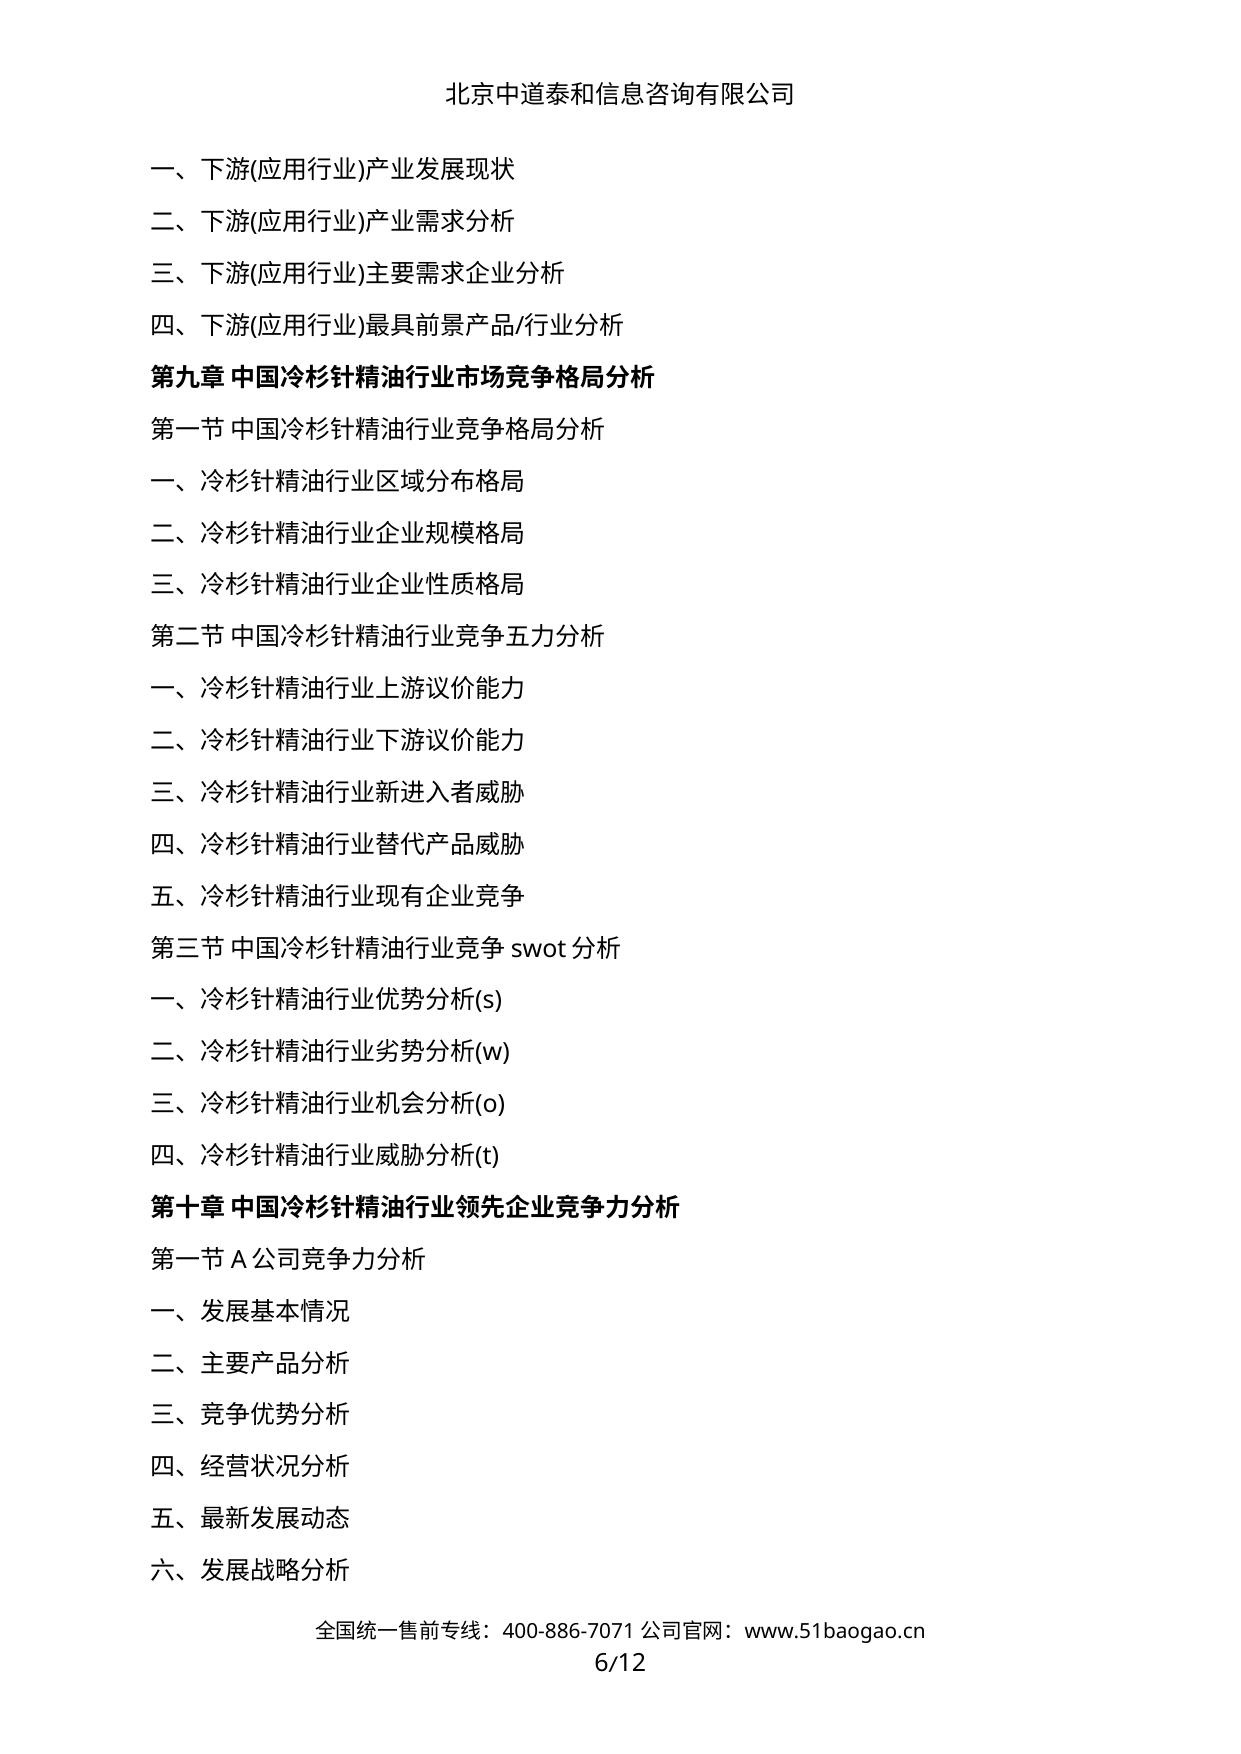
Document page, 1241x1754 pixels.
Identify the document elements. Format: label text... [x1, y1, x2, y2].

text 一、冷杉针精油行业上游议价能力 [150, 669, 1090, 705]
text 一、下游(应用行业)产业发展现状 [150, 150, 1090, 186]
text 五、最新发展动态 [150, 1499, 1090, 1535]
text 五、冷杉针精油行业现有企业竞争 [150, 876, 1090, 912]
text 第一节 中国冷杉针精油行业竞争格局分析 [150, 409, 1090, 446]
text 四、经营状况分析 [150, 1447, 1090, 1483]
text 三、冷杉针精油行业机会分析(o) [150, 1084, 1090, 1120]
text 第九章 中国冷杉针精油行业市场竞争格局分析 [150, 357, 1090, 394]
text 一、冷杉针精油行业区域分布格局 [150, 461, 1090, 497]
text 一、冷杉针精油行业优势分析(s) [150, 980, 1090, 1016]
text 二、主要产品分析 [150, 1343, 1090, 1379]
text 二、冷杉针精油行业企业规模格局 [150, 513, 1090, 549]
text 四、下游(应用行业)最具前景产品/行业分析 [150, 306, 1090, 342]
text 三、下游(应用行业)主要需求企业分析 [150, 254, 1090, 290]
text 第十章 中国冷杉针精油行业领先企业竞争力分析 [150, 1187, 1090, 1224]
text 六、发展战略分析 [150, 1551, 1090, 1587]
text 第二节 中国冷杉针精油行业竞争五力分析 [150, 617, 1090, 653]
text 第三节 中国冷杉针精油行业竞争swot分析 [150, 928, 1090, 964]
text 三、冷杉针精油行业新进入者威胁 [150, 772, 1090, 809]
text 第一节 A公司竞争力分析 [150, 1239, 1090, 1276]
text 一、发展基本情况 [150, 1291, 1090, 1327]
text 二、冷杉针精油行业下游议价能力 [150, 721, 1090, 757]
text 三、冷杉针精油行业企业性质格局 [150, 565, 1090, 601]
text 二、冷杉针精油行业劣势分析(w) [150, 1032, 1090, 1068]
text 二、下游(应用行业)产业需求分析 [150, 202, 1090, 238]
text 三、竞争优势分析 [150, 1395, 1090, 1431]
text 四、冷杉针精油行业替代产品威胁 [150, 824, 1090, 861]
text 四、冷杉针精油行业威胁分析(t) [150, 1136, 1090, 1172]
